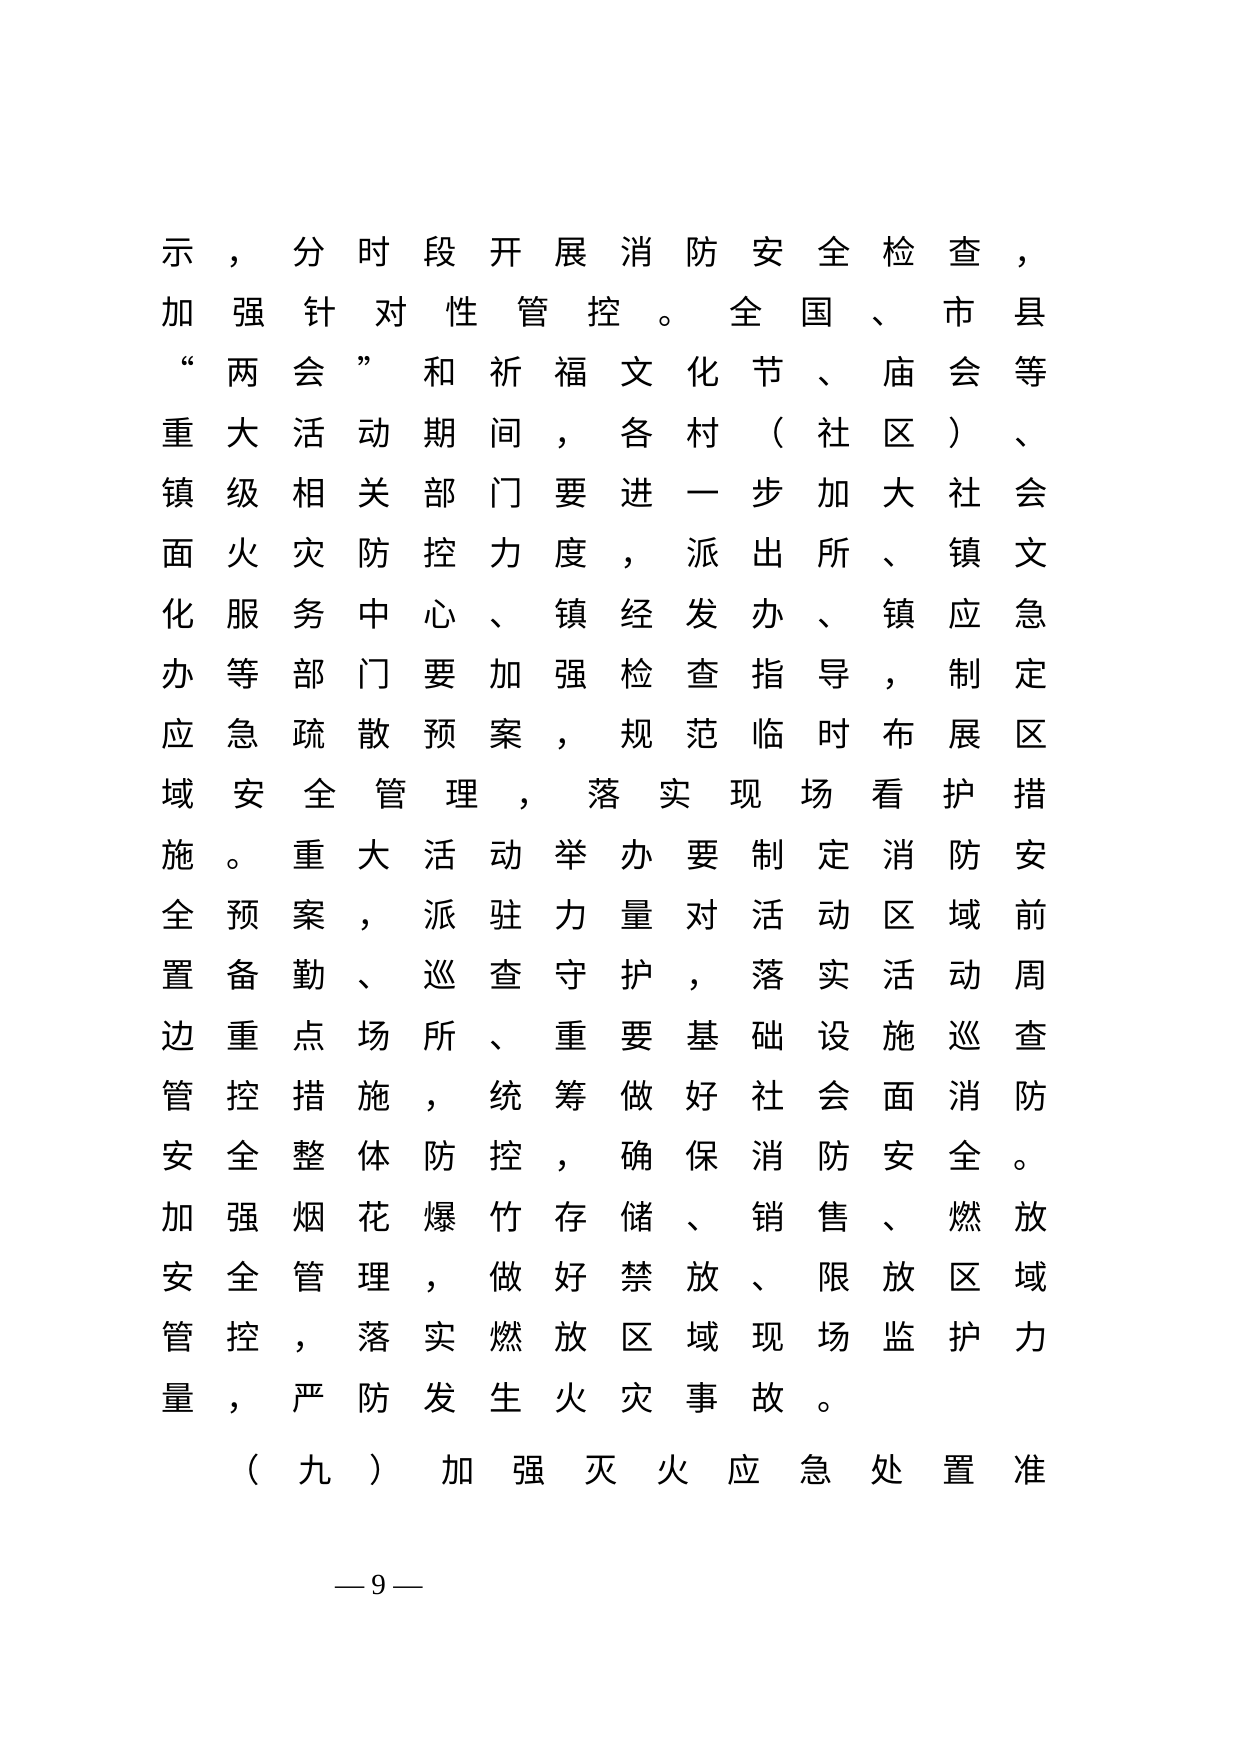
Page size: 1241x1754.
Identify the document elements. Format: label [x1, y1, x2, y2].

text [161, 1438, 1079, 1498]
text [161, 219, 1079, 1426]
